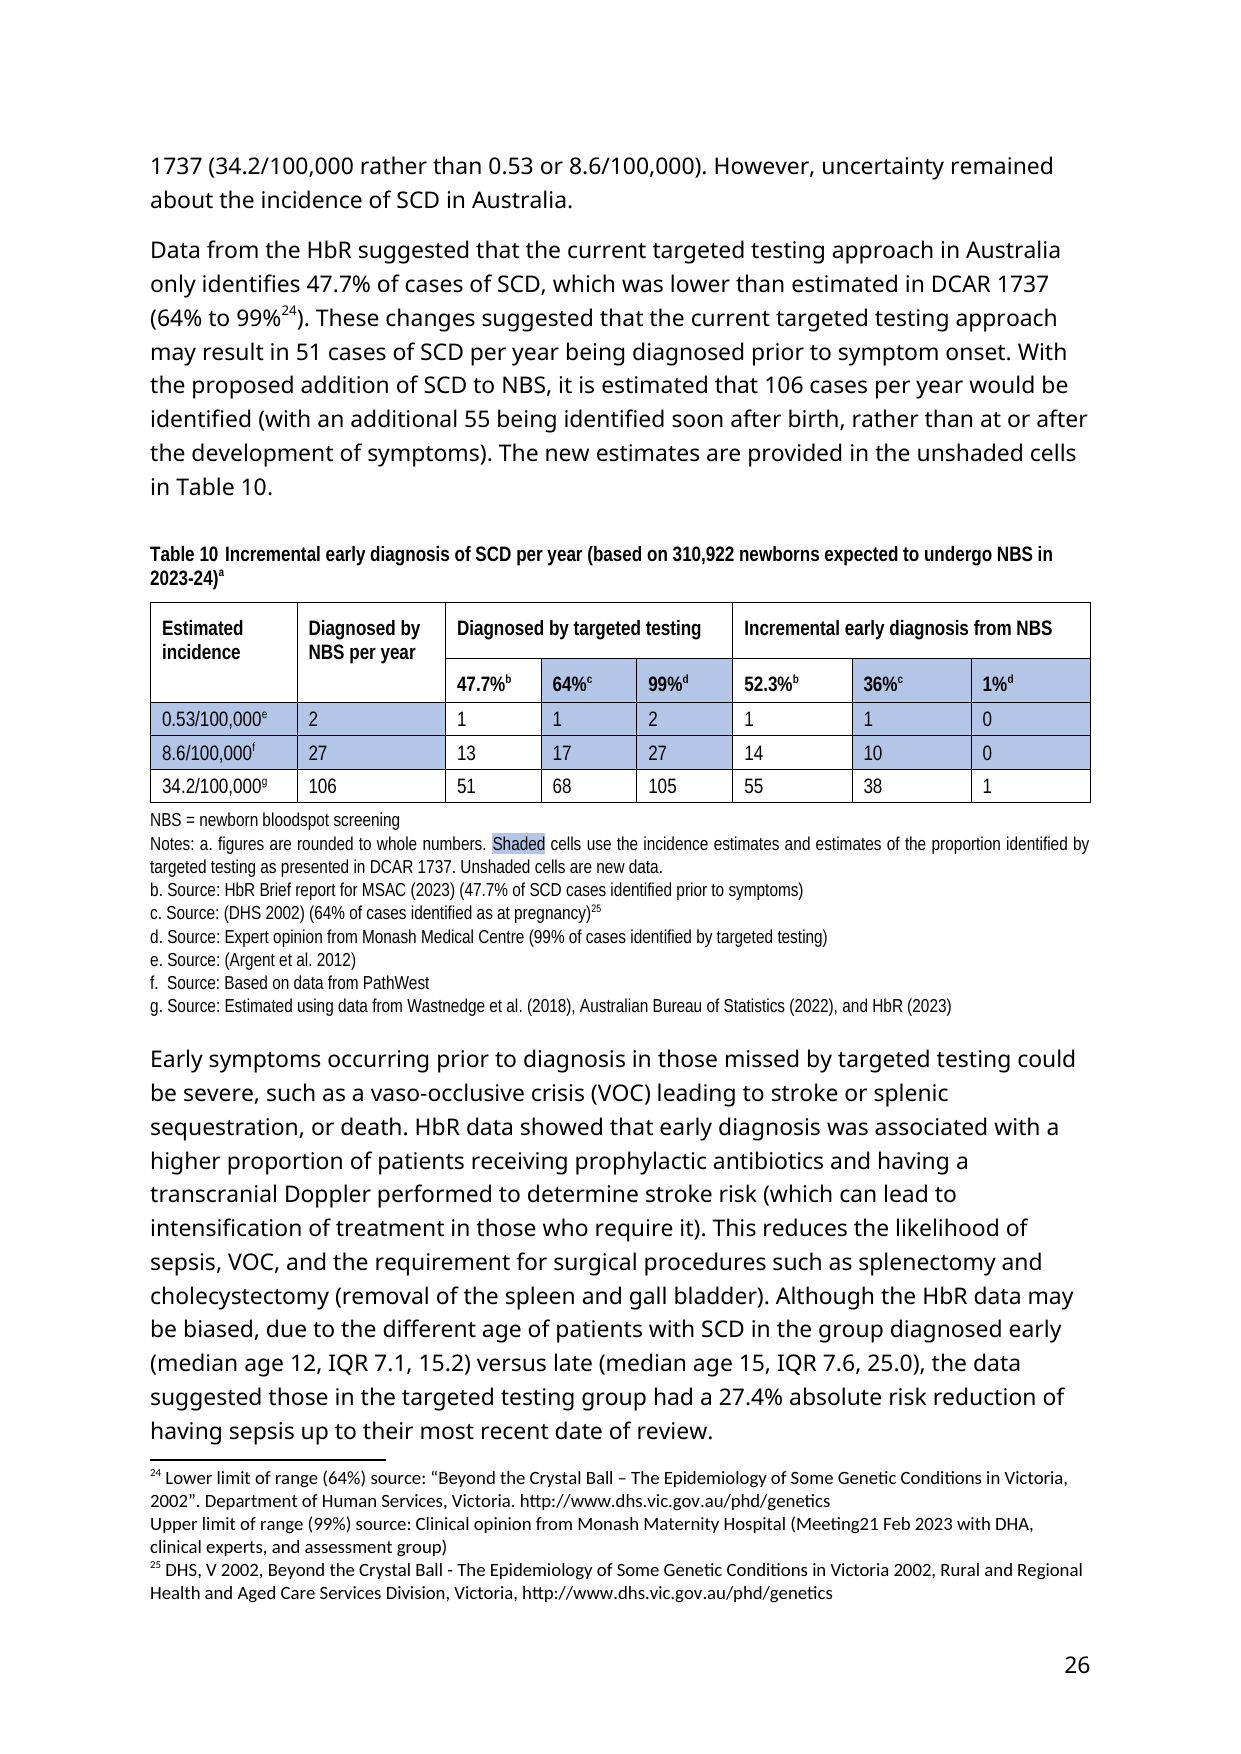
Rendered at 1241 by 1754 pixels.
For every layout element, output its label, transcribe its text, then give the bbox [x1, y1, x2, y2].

text e. Source: (Argent et al. 2012) [150, 949, 1090, 970]
text g. Source: Estimated using data from Wastnedge et al. (2018), Australian Bureau of Statistics (2022), and HbR (2023) [150, 995, 1090, 1017]
table_cell 105 [637, 770, 732, 802]
text d. Source: Expert opinion from Monash Medical Centre (99% of cases identified by targeted testing) [150, 926, 1090, 947]
text b. Source: HbR Brief report for MSAC (2023) (47.7% of SCD cases identified prior to symptoms) [150, 879, 1090, 901]
table_cell 55 [733, 770, 852, 802]
table_cell 0 [972, 703, 1090, 735]
table_cell 34.2/100,000g [151, 770, 297, 802]
table_cell 68 [542, 770, 636, 802]
table_cell 1 [446, 703, 541, 735]
table_cell 14 [733, 736, 852, 769]
table_cell 106 [298, 770, 445, 802]
table_header Estimated incidence [151, 603, 297, 702]
text Early symptoms occurring prior to diagnosis in those missed by targeted testing could be severe, such as a vaso-occlusive crisis (VOC) leading to stroke or splenic sequestration, or death. HbR data showed that early diagnosis was associated with a higher proportion of patients receiving prophylactic antibiotics and having a transcranial Doppler performed to determine stroke risk (which can lead to intensification of treatment in those who require it). This reduces the likelihood of sepsis, VOC, and the requirement for surgical procedures such as splenectomy and cholecystectomy (removal of the spleen and gall bladder). Although the HbR data may be biased, due to the different age of patients with SCD in the group diagnosed early (median age 12, IQR 7.1, 15.2) versus late (median age 15, IQR 7.6, 25.0), the data suggested those in the targeted testing group had a 27.4% absolute risk reduction of having sepsis up to their most recent date of review. [150, 1043, 1090, 1446]
table_cell 2 [298, 703, 445, 735]
table_cell 47.7%b [446, 659, 541, 702]
table_cell 36%c [853, 659, 971, 702]
table_header Diagnosed by targeted testing [446, 603, 732, 658]
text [150, 150, 1090, 215]
table_cell 13 [446, 736, 541, 769]
table_cell 0.53/100,000e [151, 703, 297, 735]
text NBS = newborn bloodspot screening [150, 809, 1090, 831]
table_cell 1 [542, 703, 636, 735]
table_cell 1 [733, 703, 852, 735]
table_cell 10 [853, 736, 971, 769]
table_cell 64%c [542, 659, 636, 702]
table_cell 99%d [637, 659, 732, 702]
text c. Source: (DHS 2002) (64% of cases identified as at pregnancy) [150, 902, 1090, 924]
table_cell 27 [637, 736, 732, 769]
table_cell 52.3%b [733, 659, 852, 702]
text Data from the HbR suggested that the current targeted testing approach in Australia only identifies 47.7% of cases of SCD, which was lower than estimated in DCAR 1737 (64% to 99%). These changes suggested that the current targeted testing approach may result in 51 cases of SCD per year being diagnosed prior to symptom onset. With the proposed addition of SCD to NBS, it is estimated that 106 cases per year would be identified (with an additional 55 being identified soon after birth, rather than at or after the development of symptoms). The new estimates are provided in the unshaded cells in Table 10. [150, 234, 1090, 502]
text Notes: a. figures are rounded to whole numbers. Shaded cells use the incidence estimates and estimates of the proportion identified by targeted testing as presented in DCAR 1737. Unshaded cells are new data. [150, 833, 1090, 877]
table_cell 51 [446, 770, 541, 802]
text Table 10 Incremental early diagnosis of SCD per year (based on 310,922 newborns expected to undergo NBS in 2023-24)a [150, 542, 1090, 589]
table_cell 1 [972, 770, 1090, 802]
table_header Incremental early diagnosis from NBS [733, 603, 1090, 658]
table_cell 2 [637, 703, 732, 735]
table_cell 1 [853, 703, 971, 735]
table_header Diagnosed by NBS per year [298, 603, 445, 702]
table_cell 1%d [972, 659, 1090, 702]
table_cell 38 [853, 770, 971, 802]
text f. Source: Based on data from PathWest [150, 972, 1090, 993]
table_cell 17 [542, 736, 636, 769]
table_cell 8.6/100,000f [151, 736, 297, 769]
table_cell 27 [298, 736, 445, 769]
table_cell 0 [972, 736, 1090, 769]
